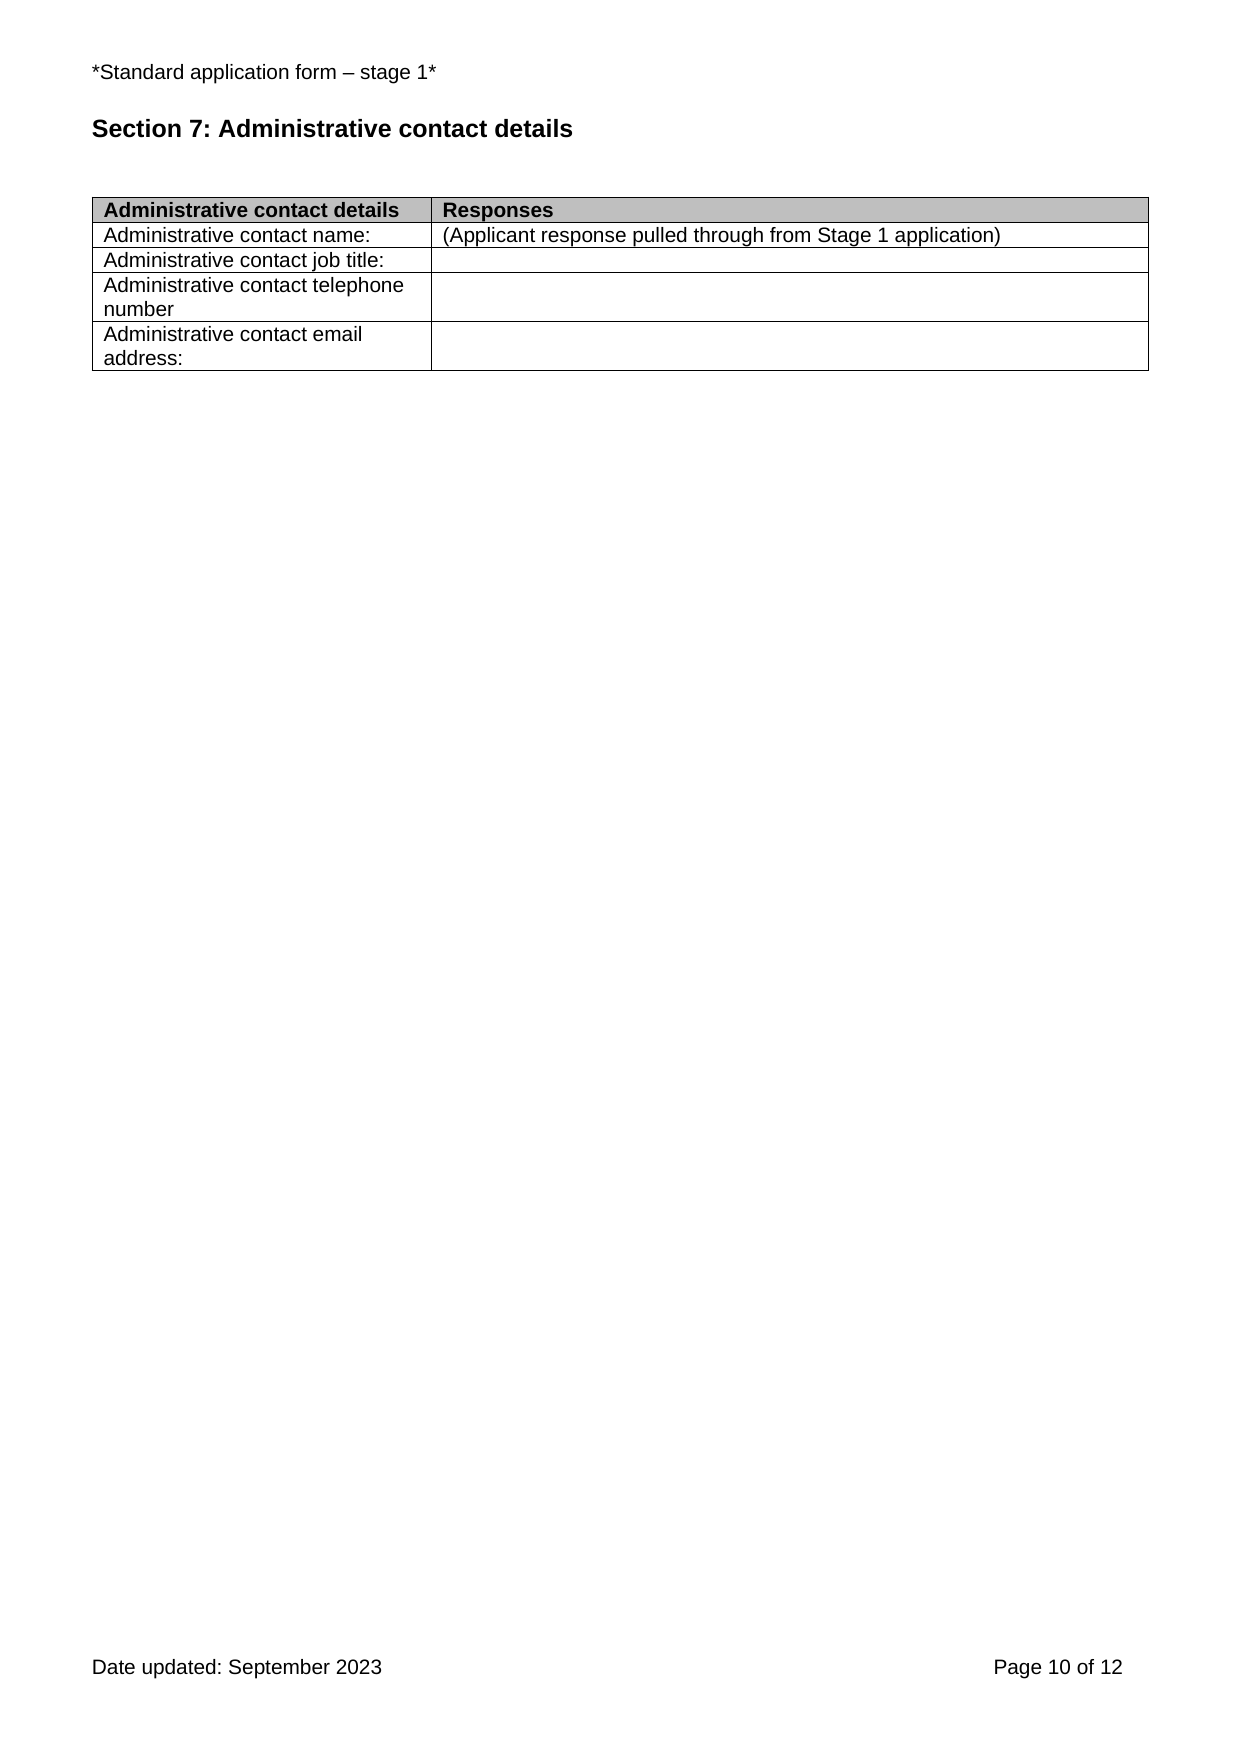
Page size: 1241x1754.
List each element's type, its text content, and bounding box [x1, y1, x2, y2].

table_header Administrative contact details [93, 198, 431, 222]
table_cell Administrative contact name: [93, 223, 431, 247]
table_cell Administrative contact email address: [93, 322, 431, 369]
table_cell [432, 248, 1148, 272]
table_cell [432, 322, 1148, 369]
table_cell [432, 273, 1148, 321]
subtitle Section 7: Administrative contact details [92, 114, 1149, 142]
table_cell Administrative contact telephone number [93, 273, 431, 321]
table_header Responses [432, 198, 1148, 222]
table_cell Administrative contact job title: [93, 248, 431, 272]
table_cell (Applicant response pulled through from Stage 1 application) [432, 223, 1148, 247]
